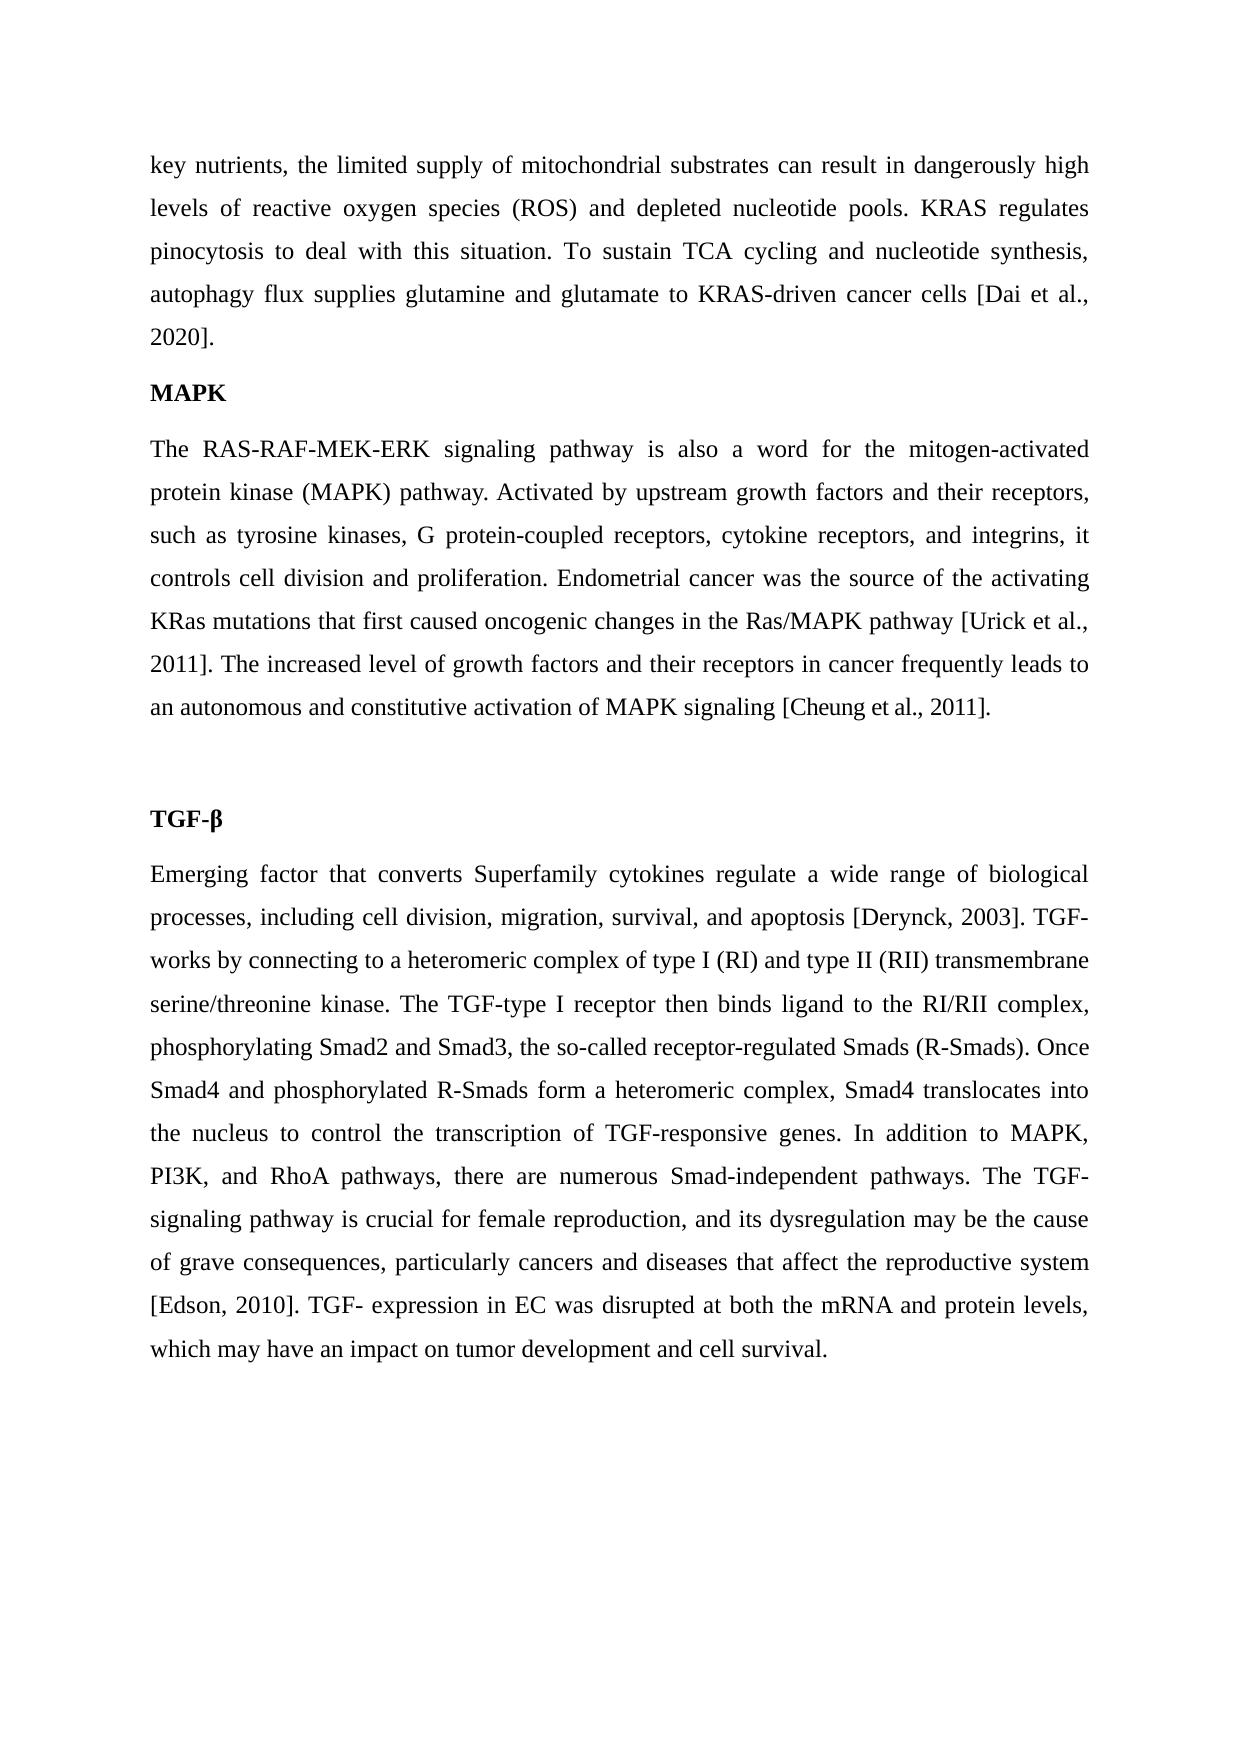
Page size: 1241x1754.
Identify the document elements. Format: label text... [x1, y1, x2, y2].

text MAPK [150, 378, 1090, 407]
text Emerging factor that converts Superfamily cytokines regulate a wide range of biological processes, including cell division, migration, survival, and apoptosis [Derynck, 2003]. TGF- works by connecting to a heteromeric complex of type I (RI) and type II (RII) transmembrane serine/threonine kinase. The TGF-type I receptor then binds ligand to the RI/RII complex, phosphorylating Smad2 and Smad3, the so-called receptor-regulated Smads (R-Smads). Once Smad4 and phosphorylated R-Smads form a heteromeric complex, Smad4 translocates into the nucleus to control the transcription of TGF-responsive genes. In addition to MAPK, PI3K, and RhoA pathways, there are numerous Smad-independent pathways. The TGF-signaling pathway is crucial for female reproduction, and its dysregulation may be the cause of grave consequences, particularly cancers and diseases that affect the reproductive system [Edson, 2010]. TGF- expression in EC was disrupted at both the mRNA and protein levels, which may have an impact on tumor development and cell survival. [150, 859, 1090, 1362]
text TGF-β [150, 804, 1090, 832]
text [150, 150, 1090, 351]
text The RAS-RAF-MEK-ERK signaling pathway is also a word for the mitogen-activated protein kinase (MAPK) pathway. Activated by upstream growth factors and their receptors, such as tyrosine kinases, G protein-coupled receptors, cytokine receptors, and integrins, it controls cell division and proliferation. Endometrial cancer was the source of the activating KRas mutations that first caused oncogenic changes in the Ras/MAPK pathway [Urick et al., 2011]. The increased level of growth factors and their receptors in cancer frequently leads to an autonomous and constitutive activation of MAPK signaling [Cheung et al., 2011]. [150, 434, 1090, 721]
